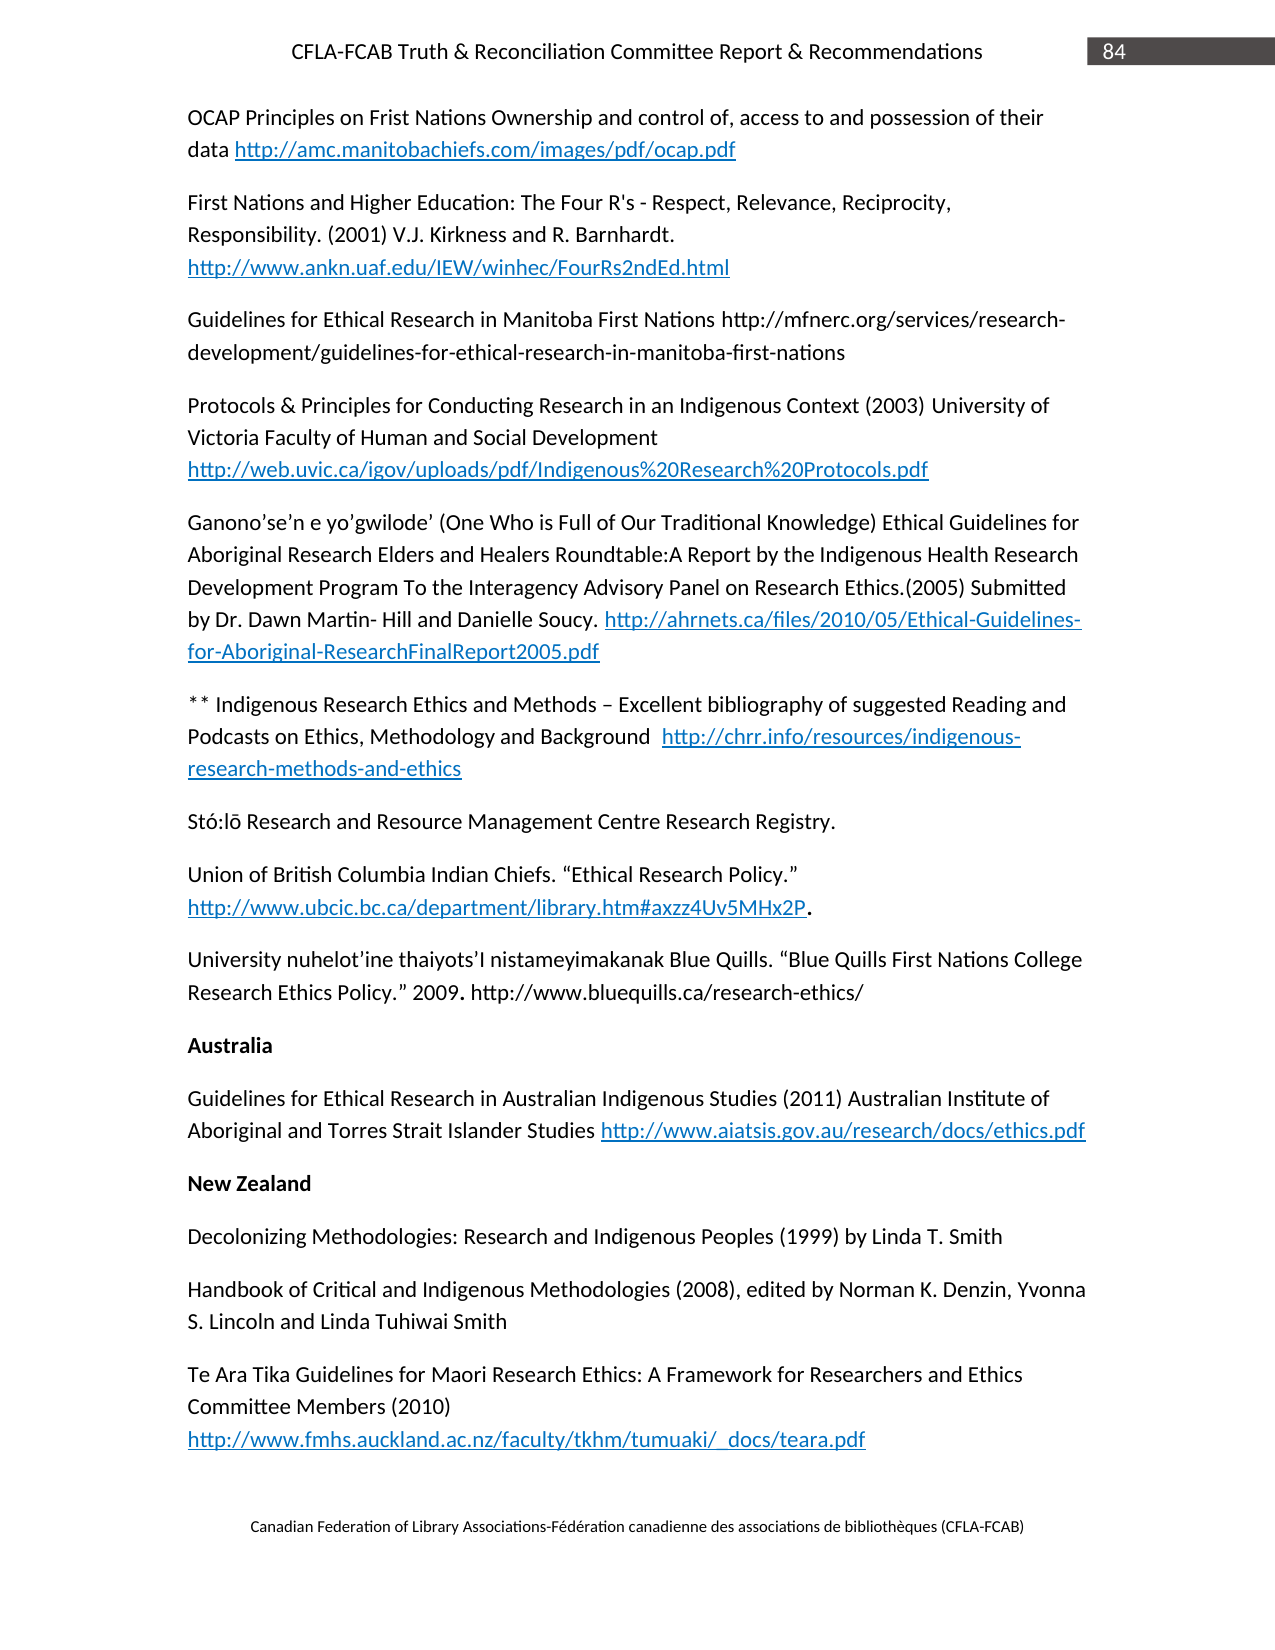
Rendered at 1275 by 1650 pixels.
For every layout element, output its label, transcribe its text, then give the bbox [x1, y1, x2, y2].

text ** Indigenous Research Ethics and Methods – Excellent bibliography of suggested Reading and Podcasts on Ethics, Methodology and Background http://chrr.info/resources/indigenous-research-methods-and-ethics [187, 690, 1087, 782]
text Guidelines for Ethical Research in Manitoba First Nations http://mfnerc.org/services/research-development/guidelines-for-ethical-research-in-manitoba-first-nations [187, 306, 1087, 366]
text Stó:lō Research and Resource Management Centre Research Registry. [187, 807, 1087, 835]
text Decolonizing Methodologies: Research and Indigenous Peoples (1999) by Linda T. Smith [187, 1222, 1087, 1250]
text Te Ara Tika Guidelines for Maori Research Ethics: A Framework for Researchers and Ethics Committee Members (2010) http://www.fmhs.auckland.ac.nz/faculty/tkhm/tumuaki/_docs/teara.pdf [187, 1360, 1087, 1453]
text Guidelines for Ethical Research in Australian Indigenous Studies (2011) Australian Institute of Aboriginal and Torres Strait Islander Studies http://www.aiatsis.gov.au/research/docs/ethics.pdf [187, 1084, 1087, 1144]
text New Zealand [187, 1169, 1087, 1197]
text Ganono’se’n e yo’gwilode’ (One Who is Full of Our Traditional Knowledge) Ethical Guidelines for Aboriginal Research Elders and Healers Roundtable:A Report by the Indigenous Health Research Development Program To the Interagency Advisory Panel on Research Ethics.(2005) Submitted by Dr. Dawn Martin- Hill and Danielle Soucy. http://ahrnets.ca/files/2010/05/Ethical-Guidelines-for-Aboriginal-ResearchFinalReport2005.pdf [187, 508, 1087, 665]
text OCAP Principles on Frist Nations Ownership and control of, access to and possession of their data http://amc.manitobachiefs.com/images/pdf/ocap.pdf [187, 103, 1087, 163]
text University nuhelot’ine thaiyots’I nistameyimakanak Blue Quills. “Blue Quills First Nations College Research Ethics Policy.” 2009. http://www.bluequills.ca/research-ethics/ [187, 946, 1087, 1006]
text Handbook of Critical and Indigenous Methodologies (2008), edited by Norman K. Denzin, Yvonna S. Lincoln and Linda Tuhiwai Smith [187, 1275, 1087, 1335]
text First Nations and Higher Education: The Four R's - Respect, Relevance, Reciprocity, Responsibility. (2001) V.J. Kirkness and R. Barnhardt. http://www.ankn.uaf.edu/IEW/winhec/FourRs2ndEd.html [187, 188, 1087, 281]
text Protocols & Principles for Conducting Research in an Indigenous Context (2003) University of Victoria Faculty of Human and Social Development http://web.uvic.ca/igov/uploads/pdf/Indigenous%20Research%20Protocols.pdf [187, 391, 1087, 483]
text Australia [187, 1031, 1087, 1059]
text Union of British Columbia Indian Chiefs. “Ethical Research Policy.” http://www.ubcic.bc.ca/department/library.htm#axzz4Uv5MHx2P. [187, 860, 1087, 921]
